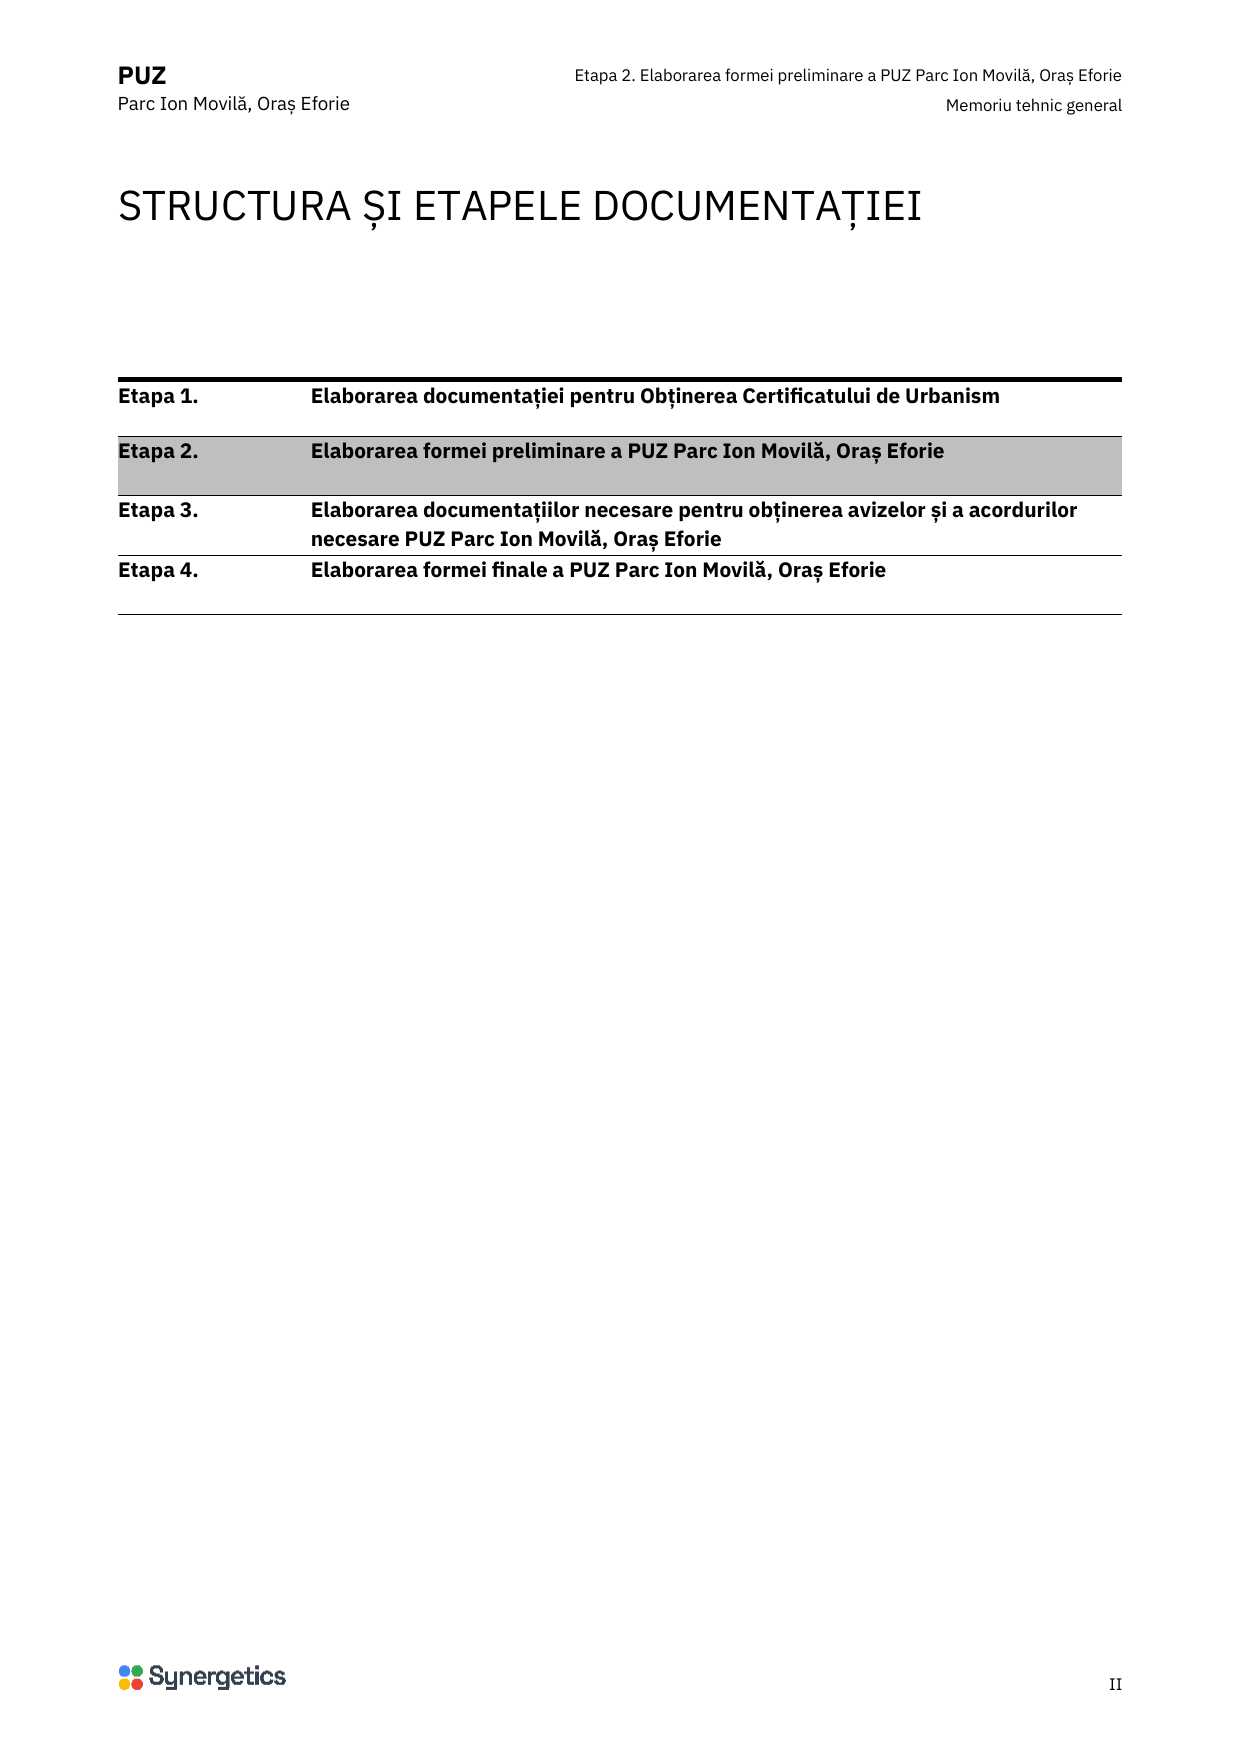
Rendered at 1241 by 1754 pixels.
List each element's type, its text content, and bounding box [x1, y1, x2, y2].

picture [118, 1652, 304, 1691]
table_cell Elaborarea documentațiilor necesare pentru obținerea avizelor și a acordurilor necesare PUZ Parc Ion Movilă, Oraș Eforie [295, 496, 1122, 555]
table_header Elaborarea documentației pentru Obținerea Certificatului de Urbanism [295, 382, 1122, 436]
table_cell [118, 437, 295, 495]
table_cell Elaborarea formei finale a PUZ Parc Ion Movilă, Oraș Eforie [295, 556, 1122, 614]
text STRUCTURA ȘI ETAPELE DOCUMENTAȚIEI [118, 177, 1122, 231]
table_cell [118, 496, 295, 555]
table_cell [118, 556, 295, 614]
table_header [118, 382, 295, 436]
table_cell Elaborarea formei preliminare a PUZ Parc Ion Movilă, Oraș Eforie [295, 437, 1122, 495]
